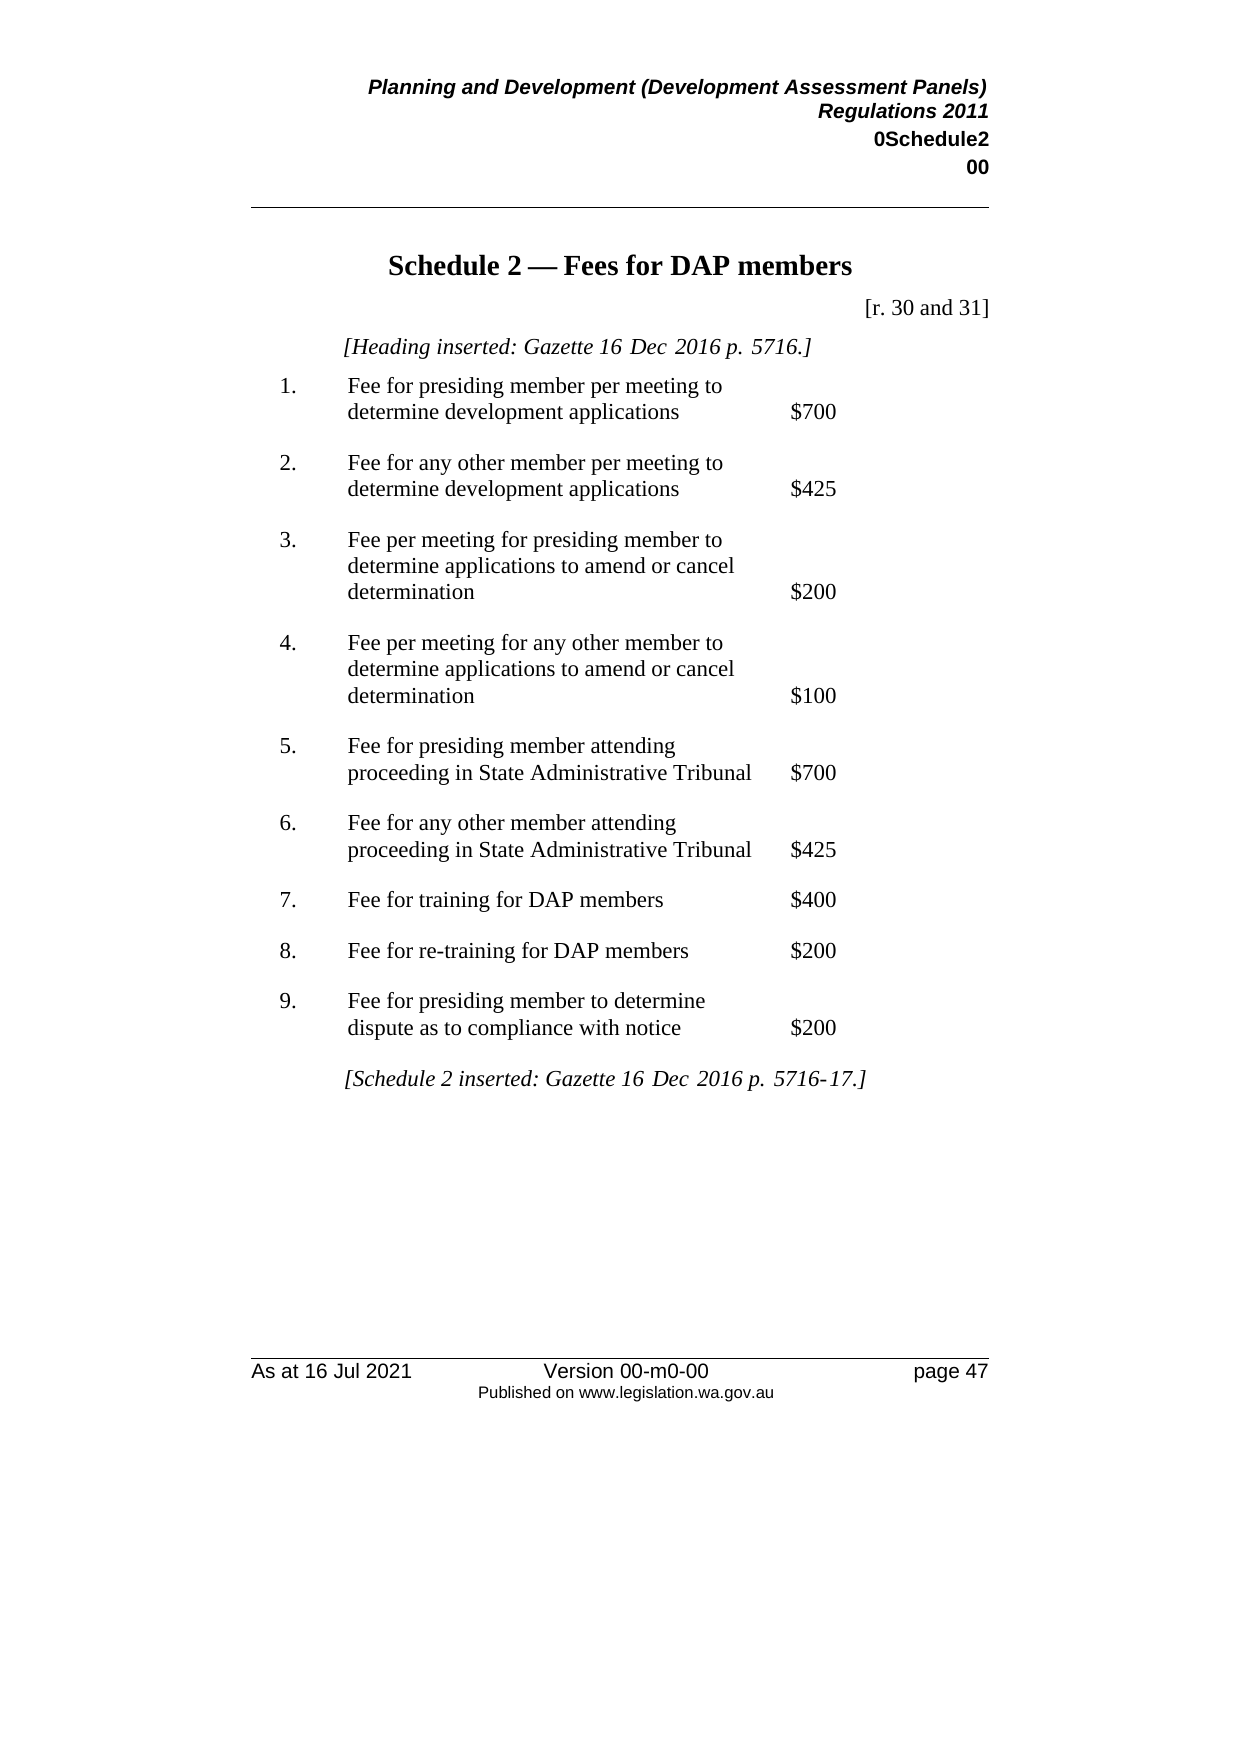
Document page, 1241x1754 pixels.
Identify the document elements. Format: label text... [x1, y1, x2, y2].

table_cell 3. [268, 513, 336, 617]
table_cell 9. [268, 975, 336, 1052]
table_cell Fee for presiding member attending proceeding in State Administrative Tribunal [336, 720, 779, 797]
table_cell 2. [268, 436, 336, 513]
table_cell Fee for any other member per meeting to determine development applications [336, 436, 779, 513]
text [Schedule 2 inserted: Gazette 16 Dec 2016 p. 5716-17.] [251, 1064, 989, 1091]
table_header 1. [268, 359, 336, 436]
text [r. 30 and 31] [251, 294, 989, 320]
table_cell Fee for training for DAP members [336, 874, 779, 924]
table_cell Fee per meeting for presiding member to determine applications to amend or cancel determination [336, 513, 779, 617]
table_cell 6. [268, 797, 336, 874]
table_cell Fee per meeting for any other member to determine applications to amend or cancel determination [336, 617, 779, 720]
table_cell 8. [268, 925, 336, 975]
table_header $700 [779, 359, 971, 436]
table_cell $200 [779, 975, 971, 1052]
table_cell $200 [779, 513, 971, 617]
table_cell 5. [268, 720, 336, 797]
subtitle [Heading inserted: Gazette 16 Dec 2016 p. 5716.] [251, 333, 989, 359]
table_cell $700 [779, 720, 971, 797]
subtitle Schedule 2 — Fees for DAP members [251, 248, 989, 282]
table_cell Fee for presiding member to determine dispute as to compliance with notice [336, 975, 779, 1052]
table_cell $425 [779, 797, 971, 874]
table_cell $400 [779, 874, 971, 924]
table_cell Fee for any other member attending proceeding in State Administrative Tribunal [336, 797, 779, 874]
table_cell 7. [268, 874, 336, 924]
table_cell $100 [779, 617, 971, 720]
table_cell 4. [268, 617, 336, 720]
table_cell $200 [779, 925, 971, 975]
table_cell Fee for re-training for DAP members [336, 925, 779, 975]
table_cell $425 [779, 436, 971, 513]
table_header Fee for presiding member per meeting to determine development applications [336, 359, 779, 436]
